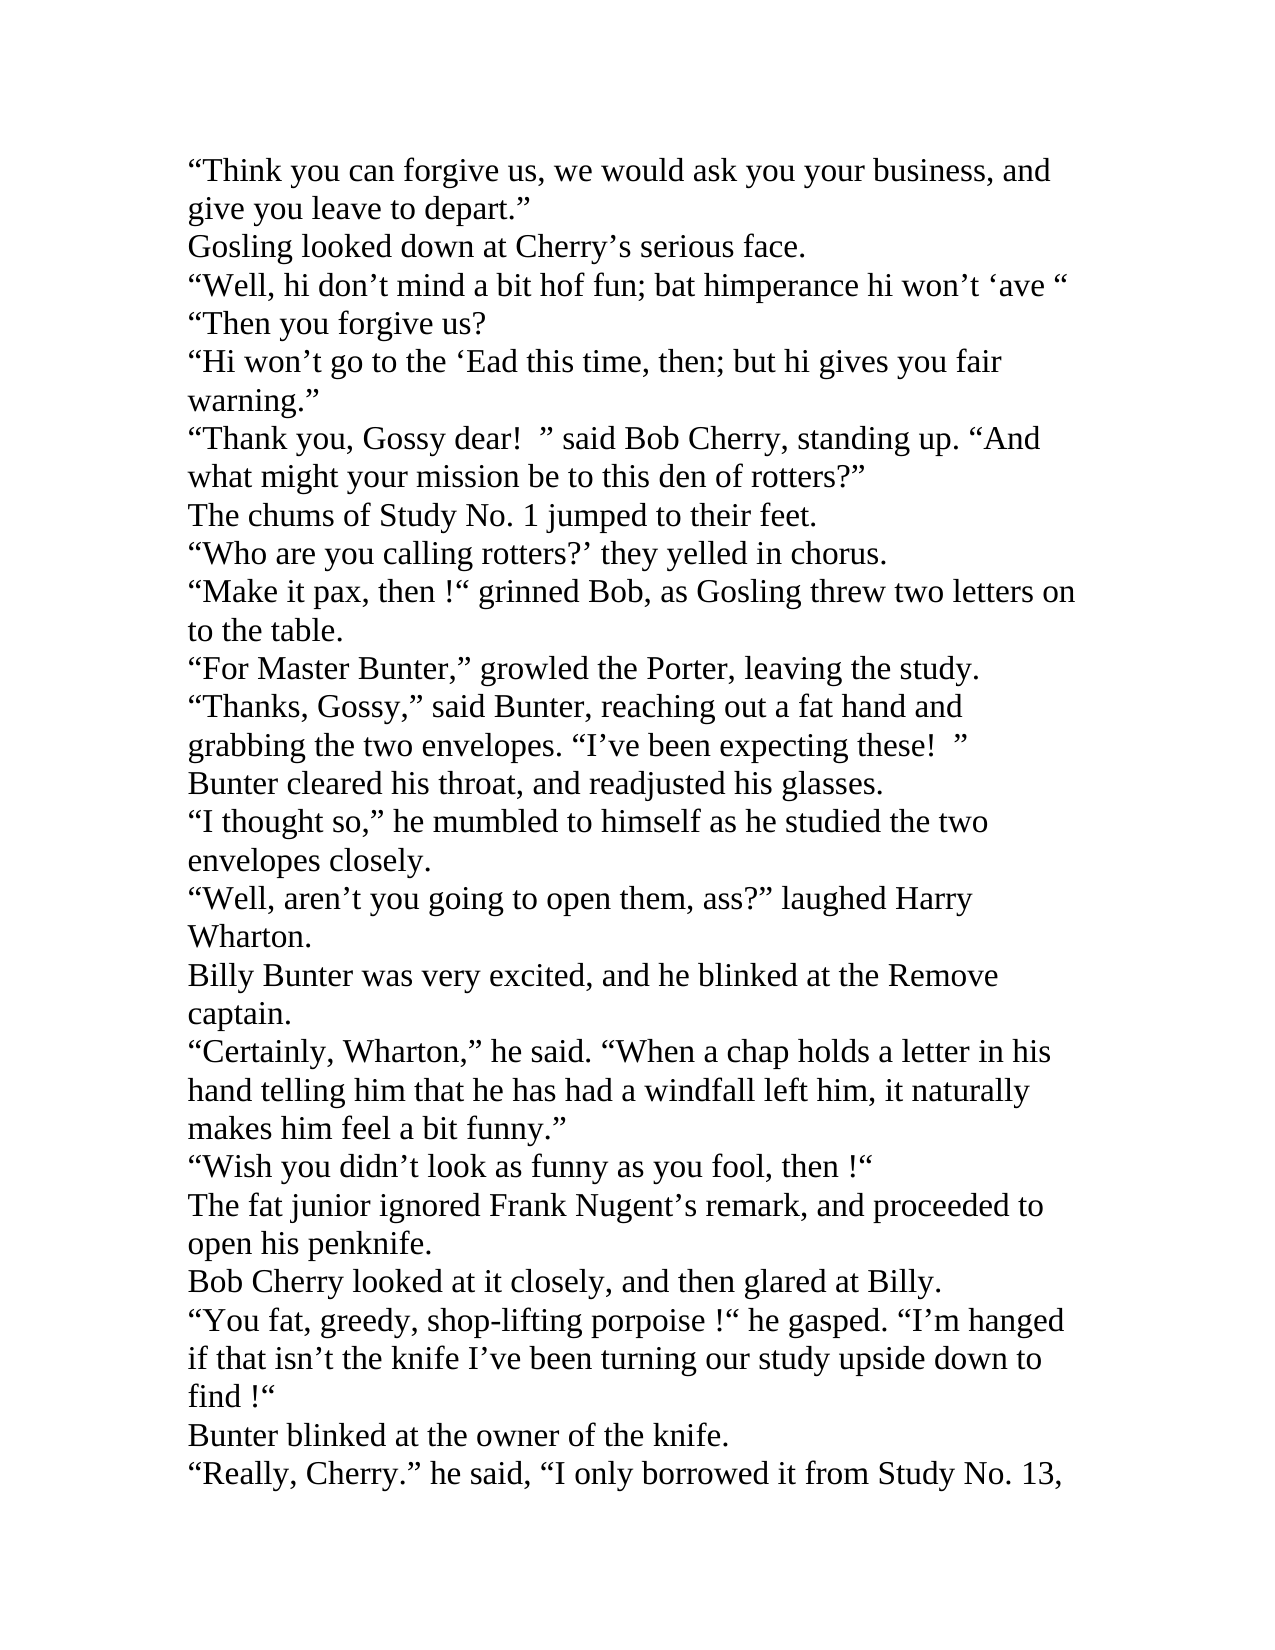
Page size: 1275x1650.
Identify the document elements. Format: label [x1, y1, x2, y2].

text [187, 150, 1087, 1492]
